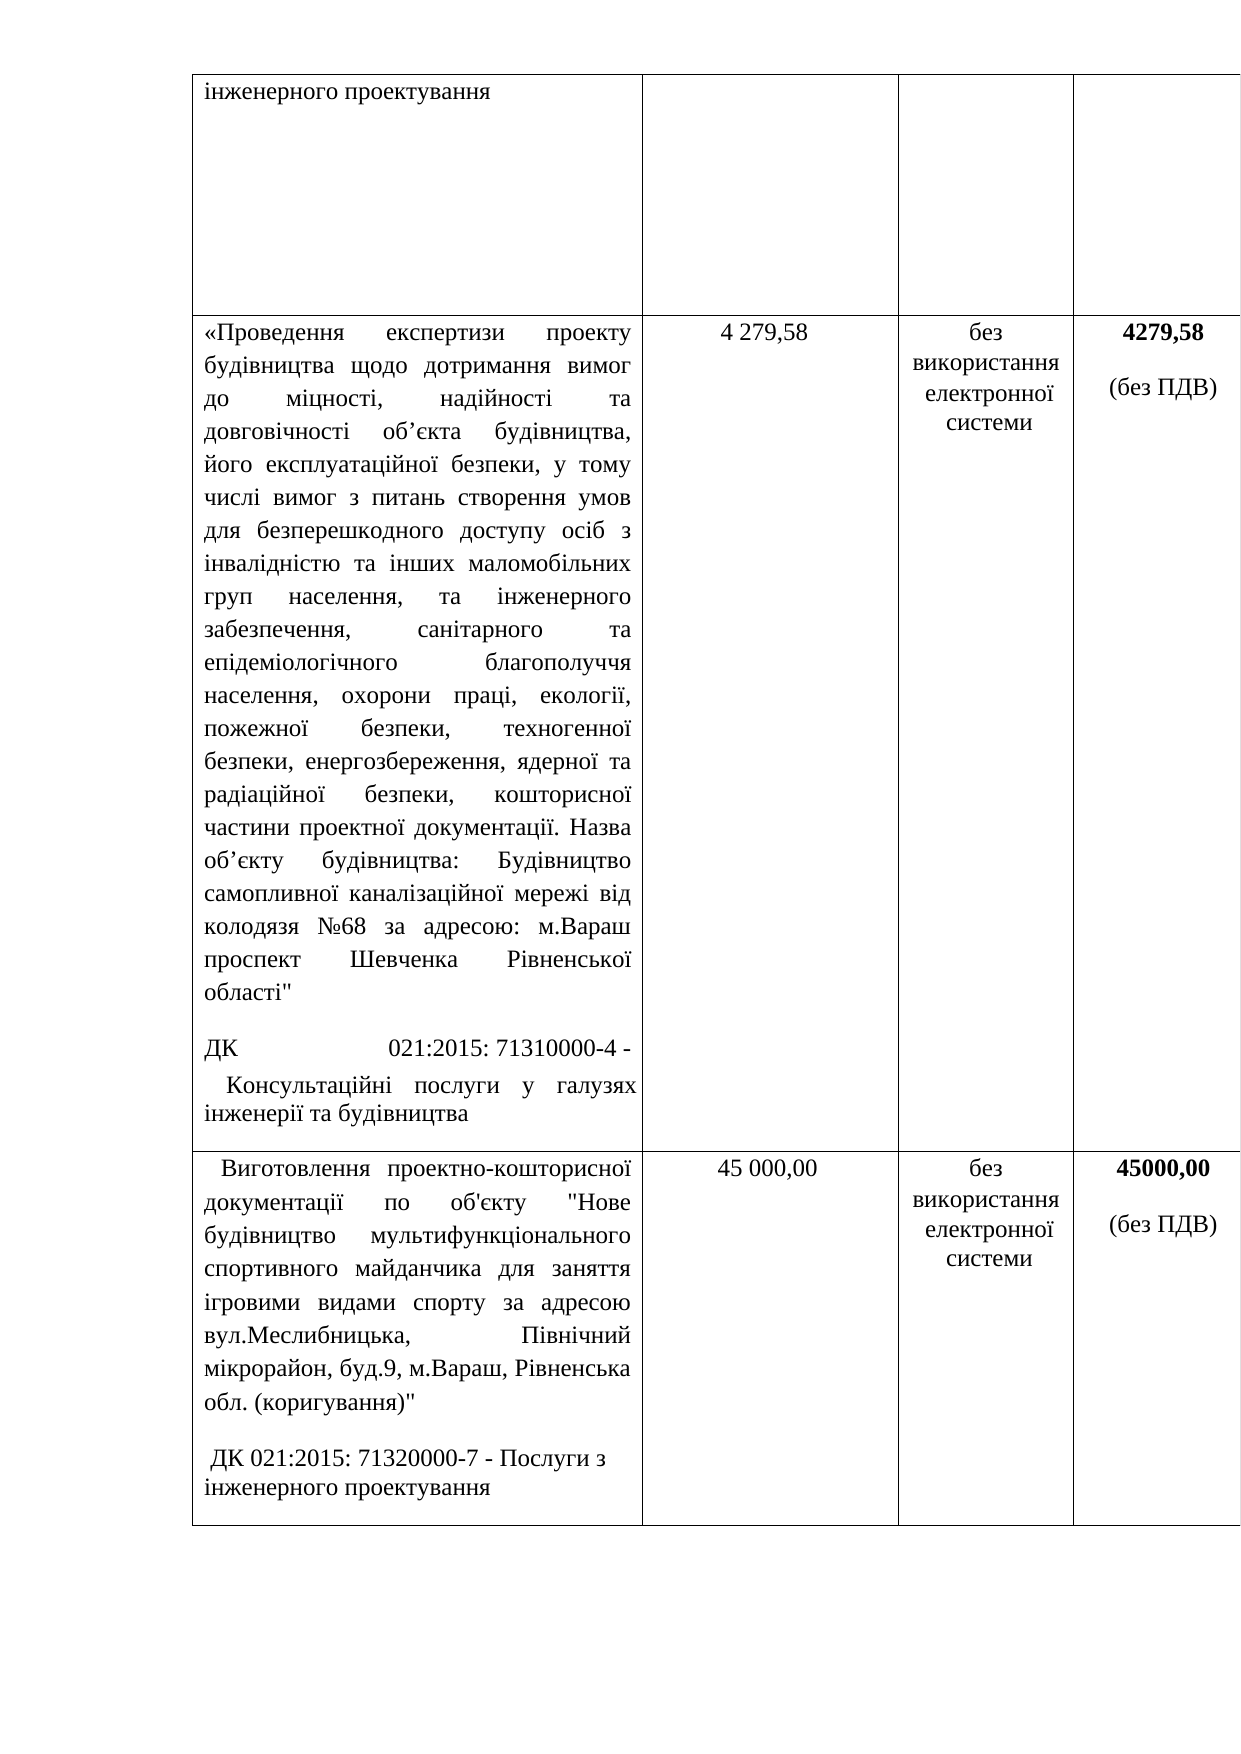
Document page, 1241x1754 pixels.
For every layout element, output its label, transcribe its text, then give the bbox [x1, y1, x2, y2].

table_cell 4279,58 (без ПДВ) [1074, 316, 1240, 1151]
table_cell 4 279,58 [643, 316, 898, 1151]
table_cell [899, 1152, 1073, 1525]
table_header [643, 75, 898, 315]
table_cell 45000,00 (без ПДВ) [1074, 1152, 1240, 1525]
table_cell 45 000,00 [643, 1152, 898, 1525]
table_header [1074, 75, 1240, 315]
table_cell «Проведення експертизи проекту будівництва щодо дотримання вимог до міцності, надійності та довговічності об’єкта будівництва, його експлуатаційної безпеки, у тому числі вимог з питань створення умов для безперешкодного доступу осіб з інвалідністю та інших маломобільних груп населення, та інженерного забезпечення, санітарного та епідеміологічного благополуччя населення, охорони праці, екології, пожежної безпеки, техногенної безпеки, енергозбереження, ядерної та радіаційної безпеки, кошторисної частини проектної документації. Назва об’єкту будівництва: Будівництво самопливної каналізаційної мережі від колодязя №68 за адресою: м.Вараш проспект Шевченка Рівненської області" ДК 021:2015: 71310000-4 - Консультаційні послуги у галузях інженерії та будівництва [193, 316, 642, 1151]
table_cell без використання електронної системи [899, 316, 1073, 1151]
table_header інженерного проектування [193, 75, 642, 315]
table_header [899, 75, 1073, 315]
table_cell Виготовлення проектно-кошторисної документації по об'єкту "Нове будівництво мультифункціонального спортивного майданчика для заняття ігровими видами спорту за адресою вул.Меслибницька, Північний мікрорайон, буд.9, м.Вараш, Рівненська обл. (коригування)" ДК 021:2015: 71320000-7 - Послуги з інженерного проектування [193, 1152, 642, 1525]
